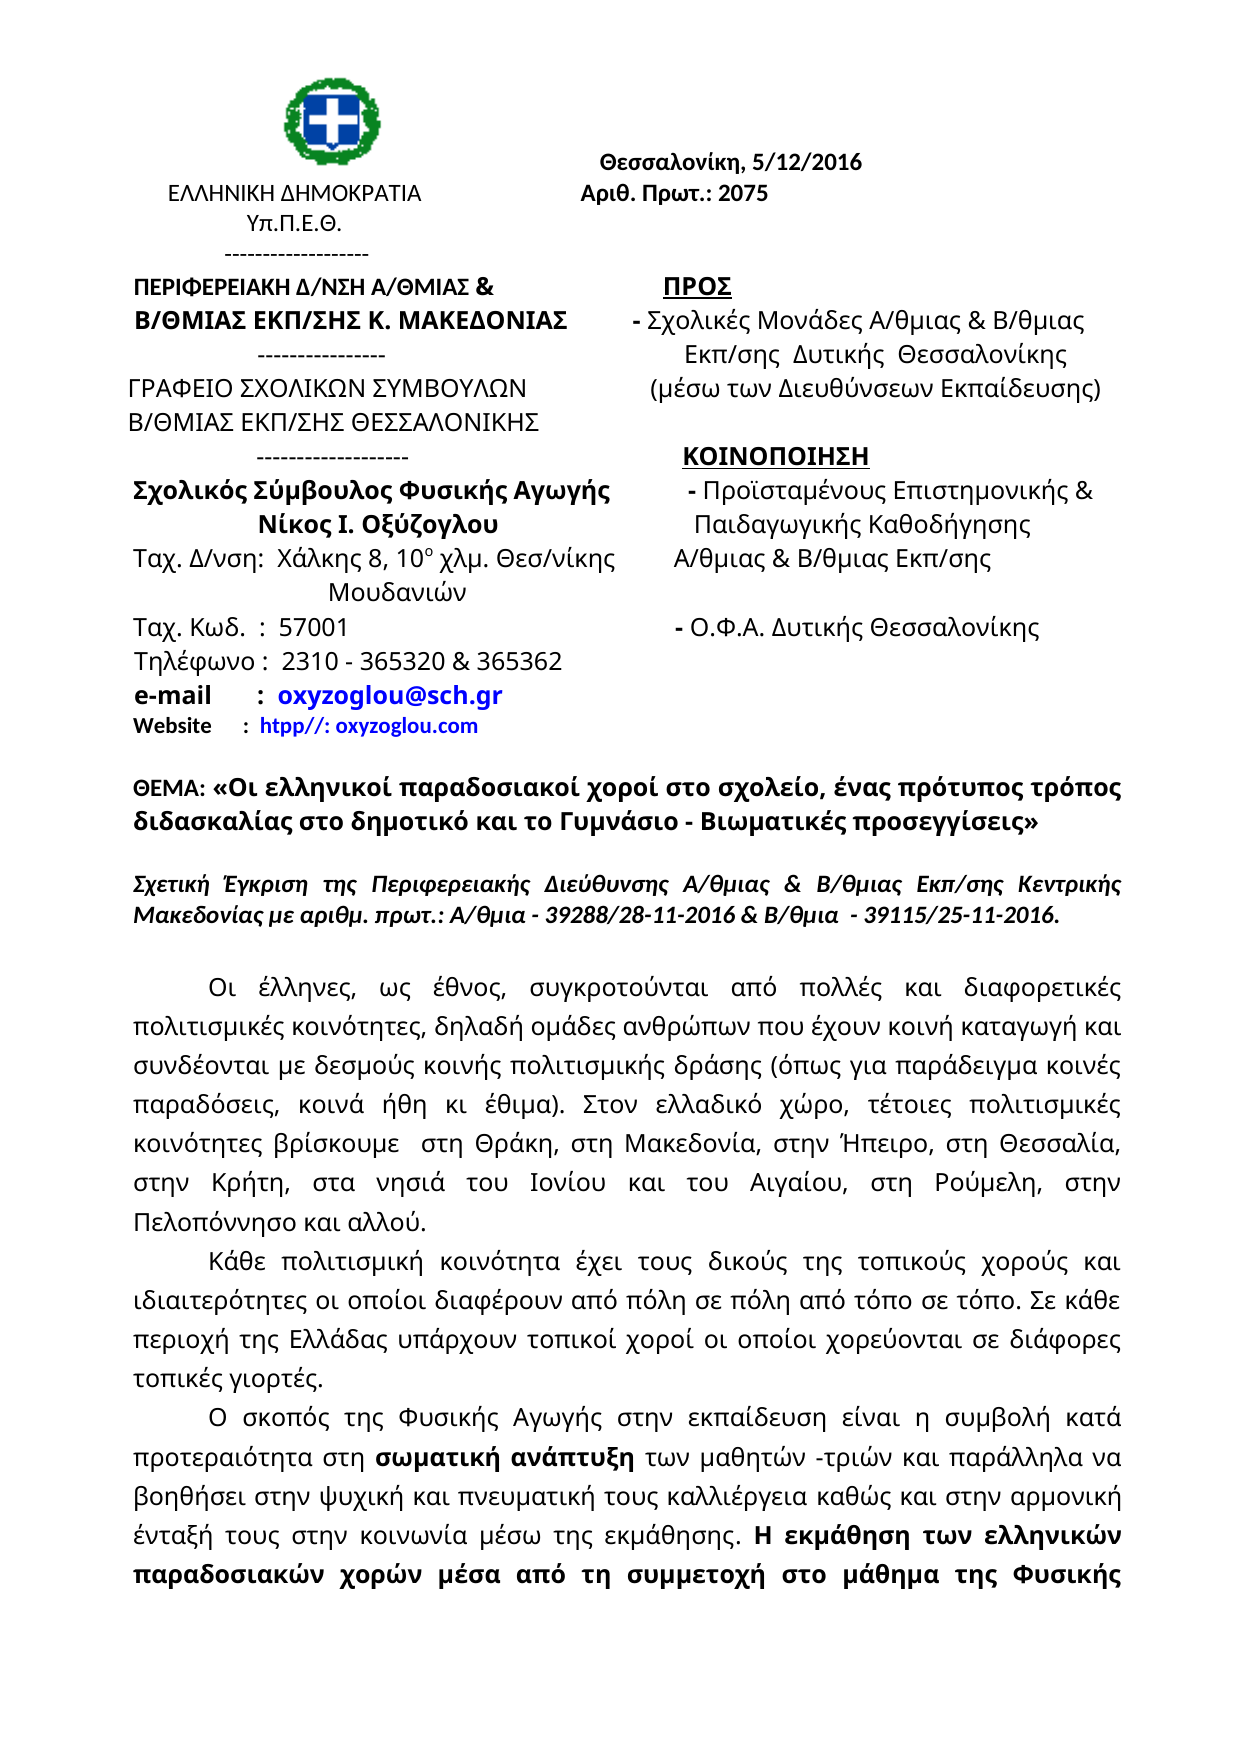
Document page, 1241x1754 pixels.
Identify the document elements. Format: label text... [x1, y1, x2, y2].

text Κάθε πολιτισμική κοινότητα έχει τους δικούς της τοπικούς χορούς και ιδιαιτερότητες οι οποίοι διαφέρουν από πόλη σε πόλη από τόπο σε τόπο. Σε κάθε περιοχή της Ελλάδας υπάρχουν τοπικοί χοροί οι οποίοι χορεύονται σε διάφορες τοπικές γιορτές. [133, 1243, 1122, 1395]
text e-mail : oxyzoglou@sch.gr [88, 677, 1158, 711]
text ---------------- Εκπ/σης Δυτικής Θεσσαλονίκης [88, 337, 1158, 371]
text Υπ.Π.Ε.Θ. [88, 207, 1158, 238]
text ΠΕΡΙΦΕΡΕΙΑΚΗ Δ/ΝΣΗ Α/ΘΜΙΑΣ & ΠΡΟΣ [88, 268, 1158, 303]
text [133, 1400, 1122, 1591]
text Μουδανιών [133, 575, 1122, 609]
text Β/ΘΜΙΑΣ ΕΚΠ/ΣΗΣ Κ. ΜΑΚΕΔΟΝΙΑΣ - Σχολικές Μονάδες Α/θμιας & Β/θμιας [88, 303, 1158, 337]
text Ταχ. Δ/νση: Χάλκης 8, 10ο χλμ. Θεσ/νίκης Α/θμιας & Β/θμιας Εκπ/σης [133, 541, 1122, 575]
text ΓΡΑΦΕΙΟ ΣΧΟΛΙΚΩΝ ΣΥΜΒΟΥΛΩΝ (μέσω των Διευθύνσεων Εκπαίδευσης) [88, 371, 1158, 405]
text Τηλέφωνο : 2310 - 365320 & 365362 [88, 643, 1158, 677]
text Β/ΘΜΙΑΣ ΕΚΠ/ΣΗΣ ΘΕΣΣΑΛΟΝΙΚΗΣ [88, 405, 1158, 439]
text Website : htpp//: oxyzoglou.com [133, 711, 1158, 739]
text Σχολικός Σύμβουλος Φυσικής Αγωγής - Προϊσταμένους Επιστημονικής & [133, 473, 1122, 507]
text Θεσσαλονίκη, 5/12/2016 [88, 74, 1158, 177]
text Νίκος Ι. Οξύζογλου Παιδαγωγικής Καθοδήγησης [88, 507, 1158, 541]
text Ταχ. Κωδ. : 57001 - Ο.Φ.Α. Δυτικής Θεσσαλονίκης [133, 609, 1122, 643]
text ------------------- ΚΟΙΝΟΠΟΙΗΣΗ [133, 439, 1122, 473]
text Οι έλληνες, ως έθνος, συγκροτούνται από πολλές και διαφορετικές πολιτισμικές κοινότητες, δηλαδή ομάδες ανθρώπων που έχουν κοινή καταγωγή και συνδέονται με δεσμούς κοινής πολιτισμικής δράσης (όπως για παράδειγμα κοινές παραδόσεις, κοινά ήθη κι έθιμα). Στον ελλαδικό χώρο, τέτοιες πολιτισμικές κοινότητες βρίσκουμε στη Θράκη, στη Μακεδονία, στην Ήπειρο, στη Θεσσαλία, στην Κρήτη, στα νησιά του Ιονίου και του Αιγαίου, στη Ρούμελη, στην Πελοπόννησο και αλλού. [133, 969, 1122, 1238]
text ΘΕΜΑ: «Οι ελληνικοί παραδοσιακοί χοροί στο σχολείο, ένας πρότυπος τρόπος διδασκαλίας στο δημοτικό και το Γυμνάσιο - Βιωματικές προσεγγίσεις» [133, 770, 1122, 838]
picture [275, 73, 385, 171]
text Σχετική Έγκριση της Περιφερειακής Διεύθυνσης Α/θμιας & Β/θμιας Εκπ/σης Κεντρικής Μακεδονίας με αριθμ. πρωτ.: Α/θμια - 39288/28-11-2016 & Β/θμια - 39115/25-11-2016. [133, 868, 1122, 929]
text ------------------- [88, 238, 1158, 268]
text ΕΛΛΗΝΙΚΗ ΔΗΜΟΚΡΑΤΙΑ Αριθ. Πρωτ.: 2075 [88, 177, 1158, 207]
